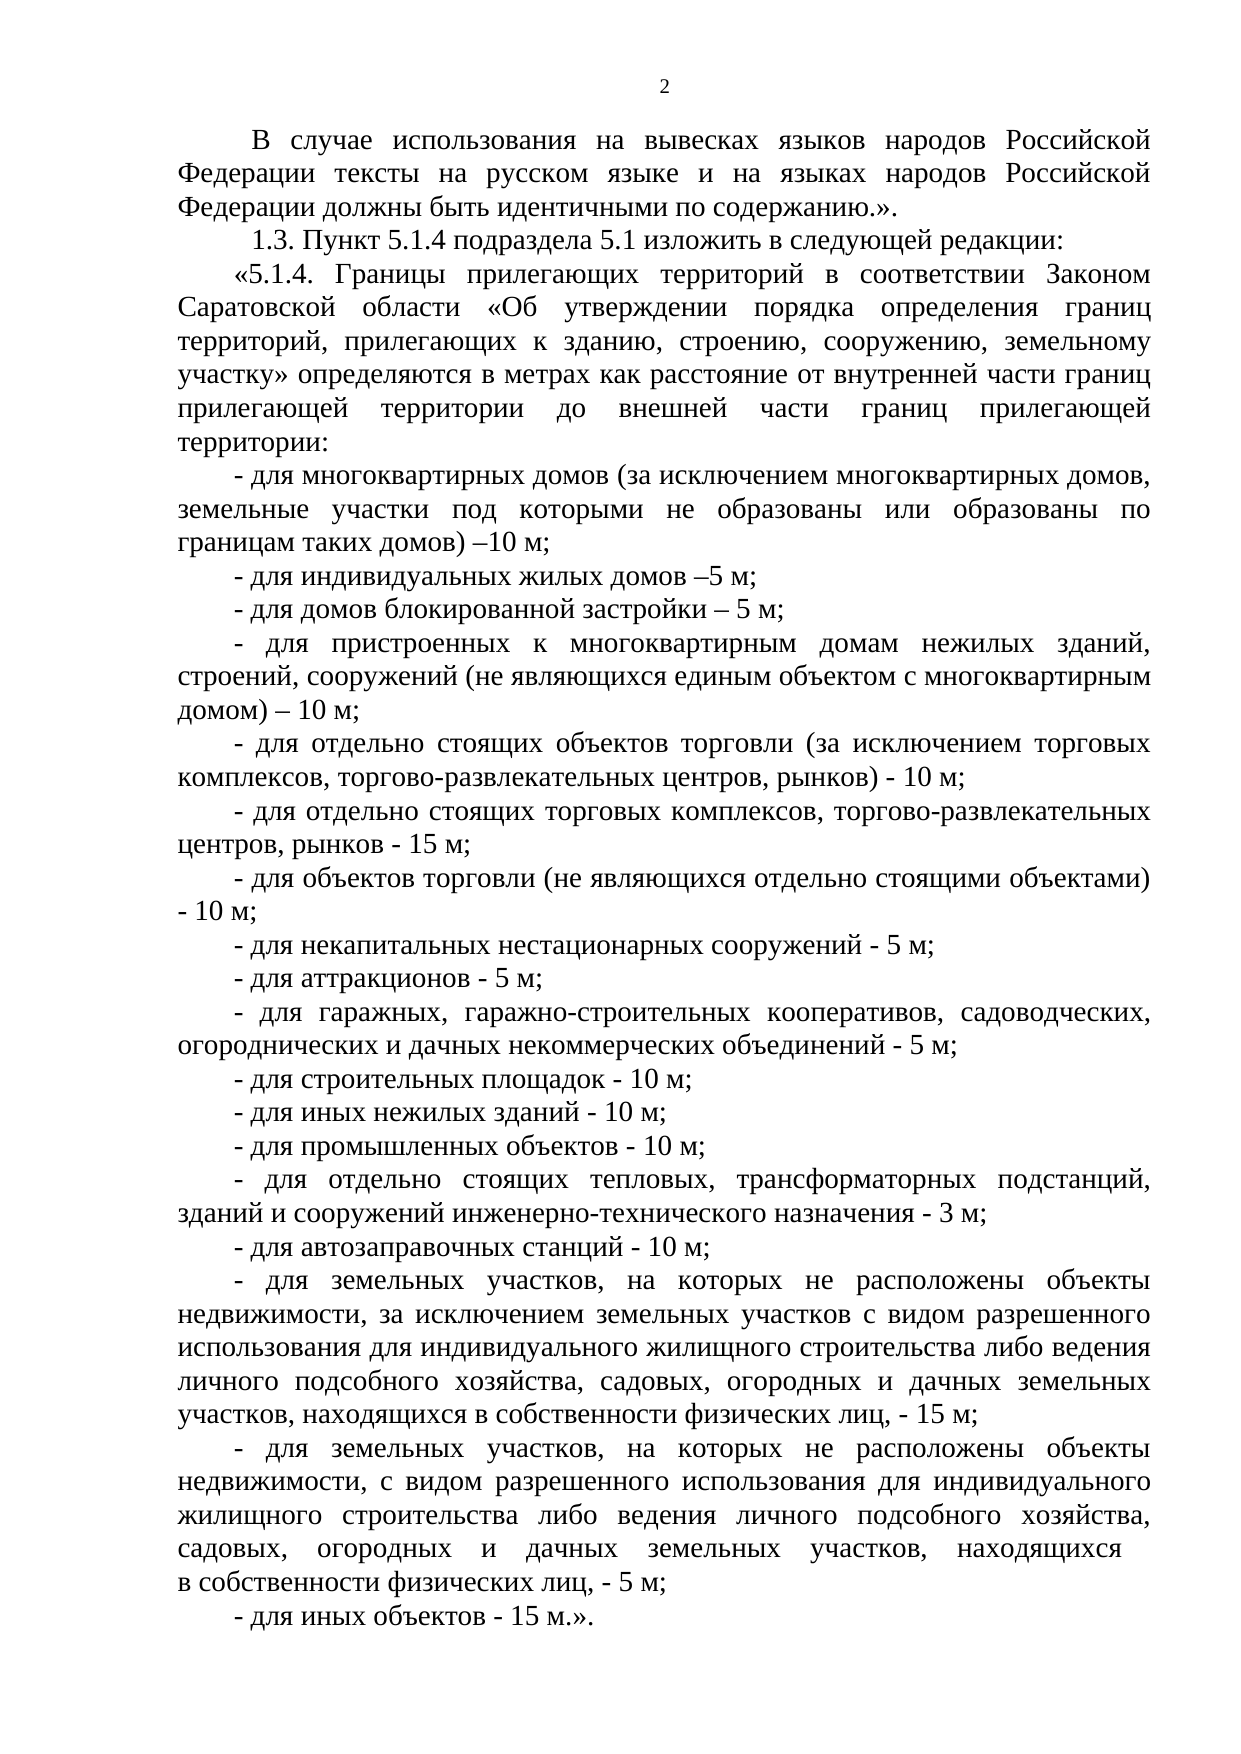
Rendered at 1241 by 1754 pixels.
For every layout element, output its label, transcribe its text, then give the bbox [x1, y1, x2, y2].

text 1.3. Пункт 5.1.4 подраздела 5.1 изложить в следующей редакции: [177, 222, 1152, 256]
text «5.1.4. Границы прилегающих территорий в соответствии Законом Саратовской области «Об утверждении порядка определения границ территорий, прилегающих к зданию, строению, сооружению, земельному участку» определяются в метрах как расстояние от внутренней части границ прилегающей территории до внешней части границ прилегающей территории: [177, 256, 1152, 457]
text - для автозаправочных станций - 10 м; [177, 1229, 1152, 1262]
text В случае использования на вывесках языков народов Российской Федерации тексты на русском языке и на языках народов Российской Федерации должны быть идентичными по содержанию.». [177, 122, 1152, 222]
text - для индивидуальных жилых домов –5 м; [177, 558, 1152, 591]
text - для многоквартирных домов (за исключением многоквартирных домов, земельные участки под которыми не образованы или образованы по границам таких домов) –10 м; [177, 457, 1152, 558]
text - для отдельно стоящих объектов торговли (за исключением торговых комплексов, торгово-развлекательных центров, рынков) - 10 м; [177, 726, 1152, 793]
text - для строительных площадок - 10 м; [177, 1061, 1152, 1094]
text - для промышленных объектов - 10 м; [177, 1128, 1152, 1162]
text - для отдельно стоящих тепловых, трансформаторных подстанций, зданий и сооружений инженерно-технического назначения - 3 м; [177, 1162, 1152, 1229]
text - для объектов торговли (не являющихся отдельно стоящими объектами) - 10 м; [177, 860, 1152, 927]
text - для гаражных, гаражно-строительных кооперативов, садоводческих, огороднических и дачных некоммерческих объединений - 5 м; [177, 994, 1152, 1061]
text - для аттракционов - 5 м; [177, 960, 1152, 994]
text - для домов блокированной застройки – 5 м; [177, 591, 1152, 625]
text - для пристроенных к многоквартирным домам нежилых зданий, строений, сооружений (не являющихся единым объектом с многоквартирным домом) – 10 м; [177, 625, 1152, 726]
text - для земельных участков, на которых не расположены объекты недвижимости, за исключением земельных участков с видом разрешенного использования для индивидуального жилищного строительства либо ведения личного подсобного хозяйства, садовых, огородных и дачных земельных участков, находящихся в собственности физических лиц, - 15 м; [177, 1262, 1152, 1430]
text - для некапитальных нестационарных сооружений - 5 м; [177, 927, 1152, 960]
text - для иных нежилых зданий - 10 м; [177, 1094, 1152, 1128]
text - для отдельно стоящих торговых комплексов, торгово-развлекательных центров, рынков - 15 м; [177, 793, 1152, 860]
text - для земельных участков, на которых не расположены объекты недвижимости, с видом разрешенного использования для индивидуального жилищного строительства либо ведения личного подсобного хозяйства, садовых, огородных и дачных земельных участков, находящихся в собственности физических лиц, - 5 м; [177, 1430, 1152, 1598]
text - для иных объектов - 15 м.». [177, 1598, 1152, 1631]
